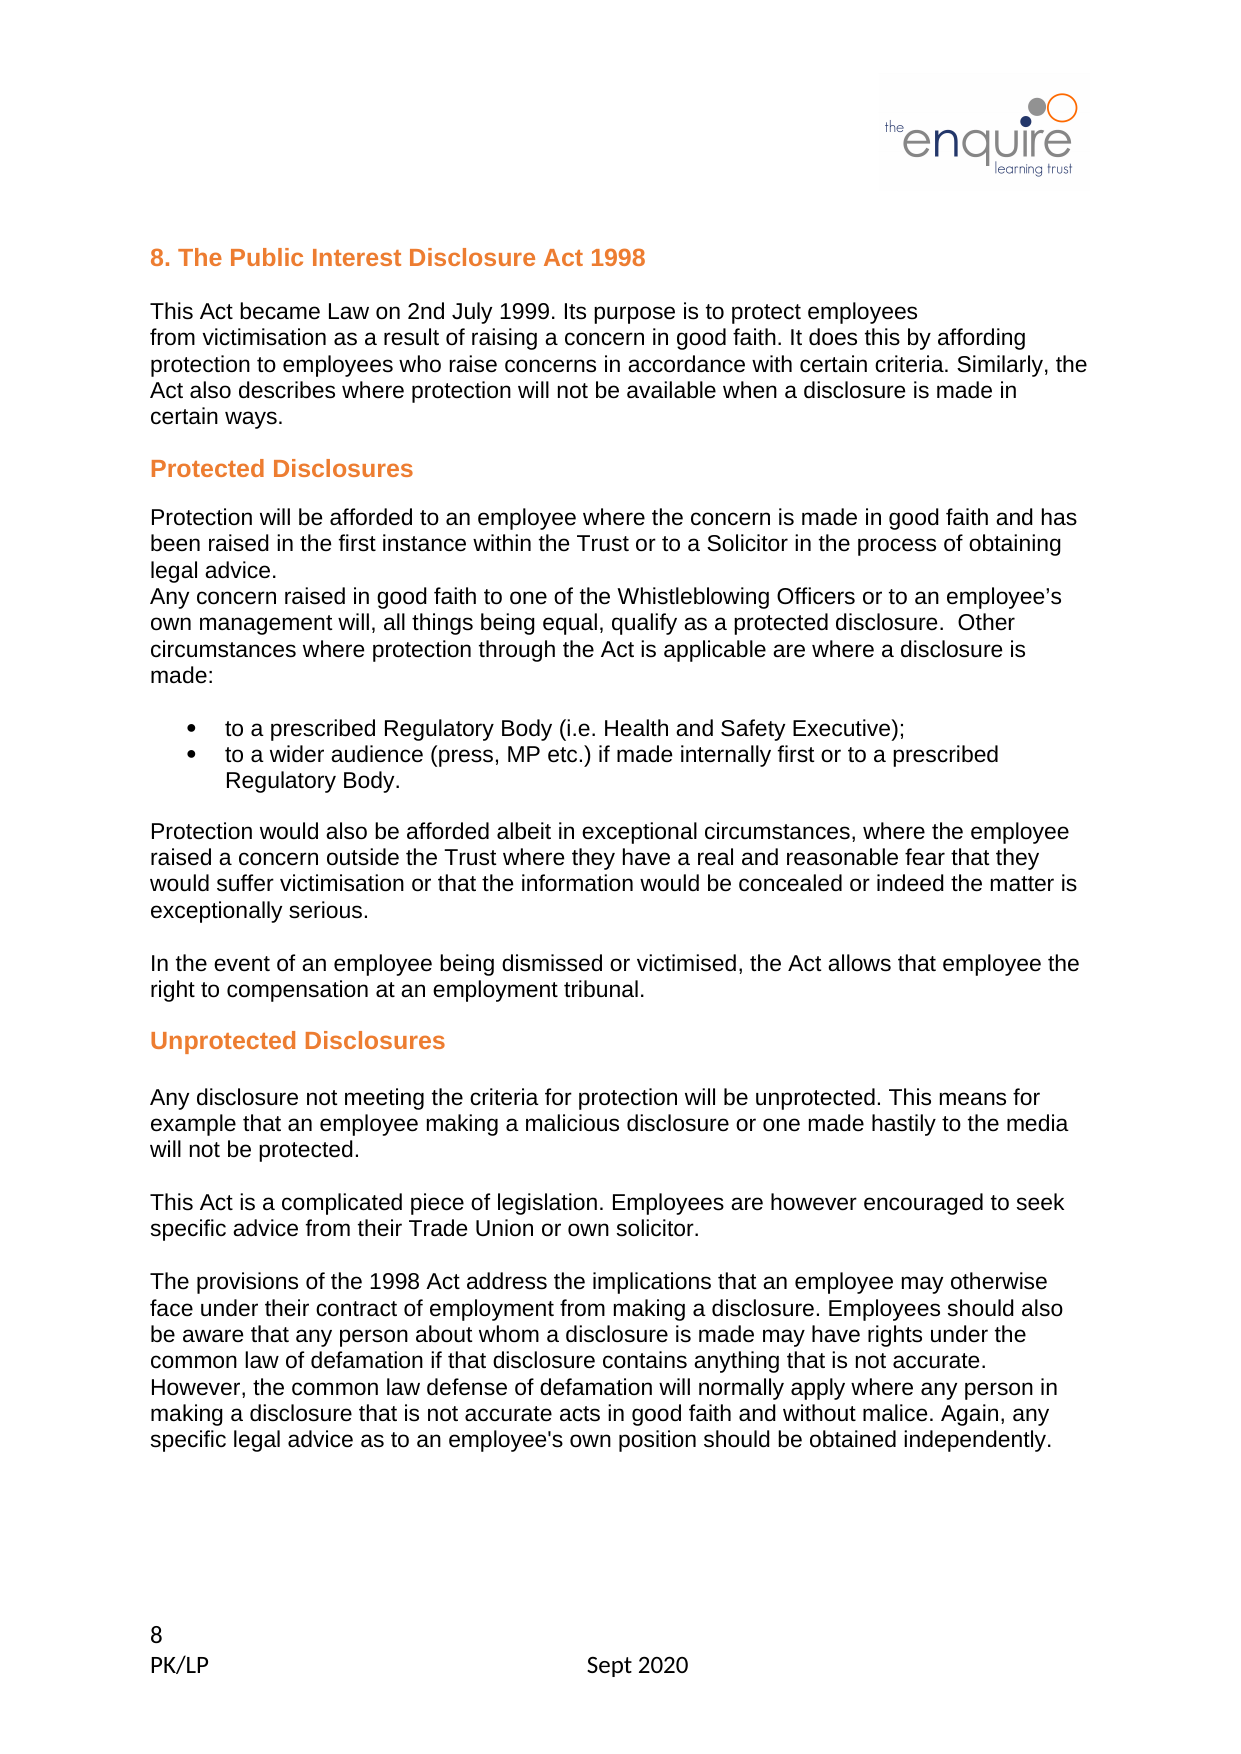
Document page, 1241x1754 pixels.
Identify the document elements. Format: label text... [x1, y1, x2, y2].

picture [878, 73, 1091, 191]
text Any concern raised in good faith to one of the Whistleblowing Officers or to an employee’s own management will, all things being equal, qualify as a protected disclosure. Other circumstances where protection through the Act is applicable are where a disclosure is made: [150, 583, 1090, 715]
text 8. The Public Interest Disclosure Act 1998 [150, 243, 1090, 271]
text This Act is a complicated piece of legislation. Employees are however encouraged to seek specific advice from their Trade Union or own solicitor. [150, 1189, 1090, 1242]
text Protection will be afforded to an employee where the concern is made in good faith and has been raised in the first instance within the Trust or to a Solicitor in the process of obtaining legal advice. [150, 504, 1090, 583]
list to a prescribed Regulatory Body (i.e. Health and Safety Executive); [187, 715, 1090, 741]
text This Act became Law on 2nd July 1999. Its purpose is to protect employees from victimisation as a result of raising a concern in good faith. It does this by affording protection to employees who raise concerns in accordance with certain criteria. Similarly, the Act also describes where protection will not be available when a disclosure is made in certain ways. [150, 298, 1090, 429]
text Protected Disclosures [150, 453, 1090, 482]
text Any disclosure not meeting the criteria for protection will be unprotected. This means for example that an employee making a malicious disclosure or one made hastily to the media will not be protected. [150, 1084, 1090, 1163]
list to a wider audience (press, MP etc.) if made internally first or to a prescribed Regulatory Body. [187, 741, 1090, 794]
text The provisions of the 1998 Act address the implications that an employee may otherwise face under their contract of employment from making a disclosure. Employees should also be aware that any person about whom a disclosure is made may have rights under the common law of defamation if that disclosure contains anything that is not accurate. However, the common law defense of defamation will normally apply where any person in making a disclosure that is not accurate acts in good faith and without malice. Again, any specific legal advice as to an employee's own position should be obtained independently. [150, 1268, 1090, 1453]
text In the event of an employee being dismissed or victimised, the Act allows that employee the right to compensation at an employment tribunal. [150, 949, 1090, 1002]
text Protection would also be afforded albeit in exceptional circumstances, where the employee raised a concern outside the Trust where they have a real and reasonable fear that they would suffer victimisation or that the information would be concealed or indeed the matter is exceptionally serious. [150, 818, 1090, 949]
text Unprotected Disclosures [150, 1026, 1090, 1055]
